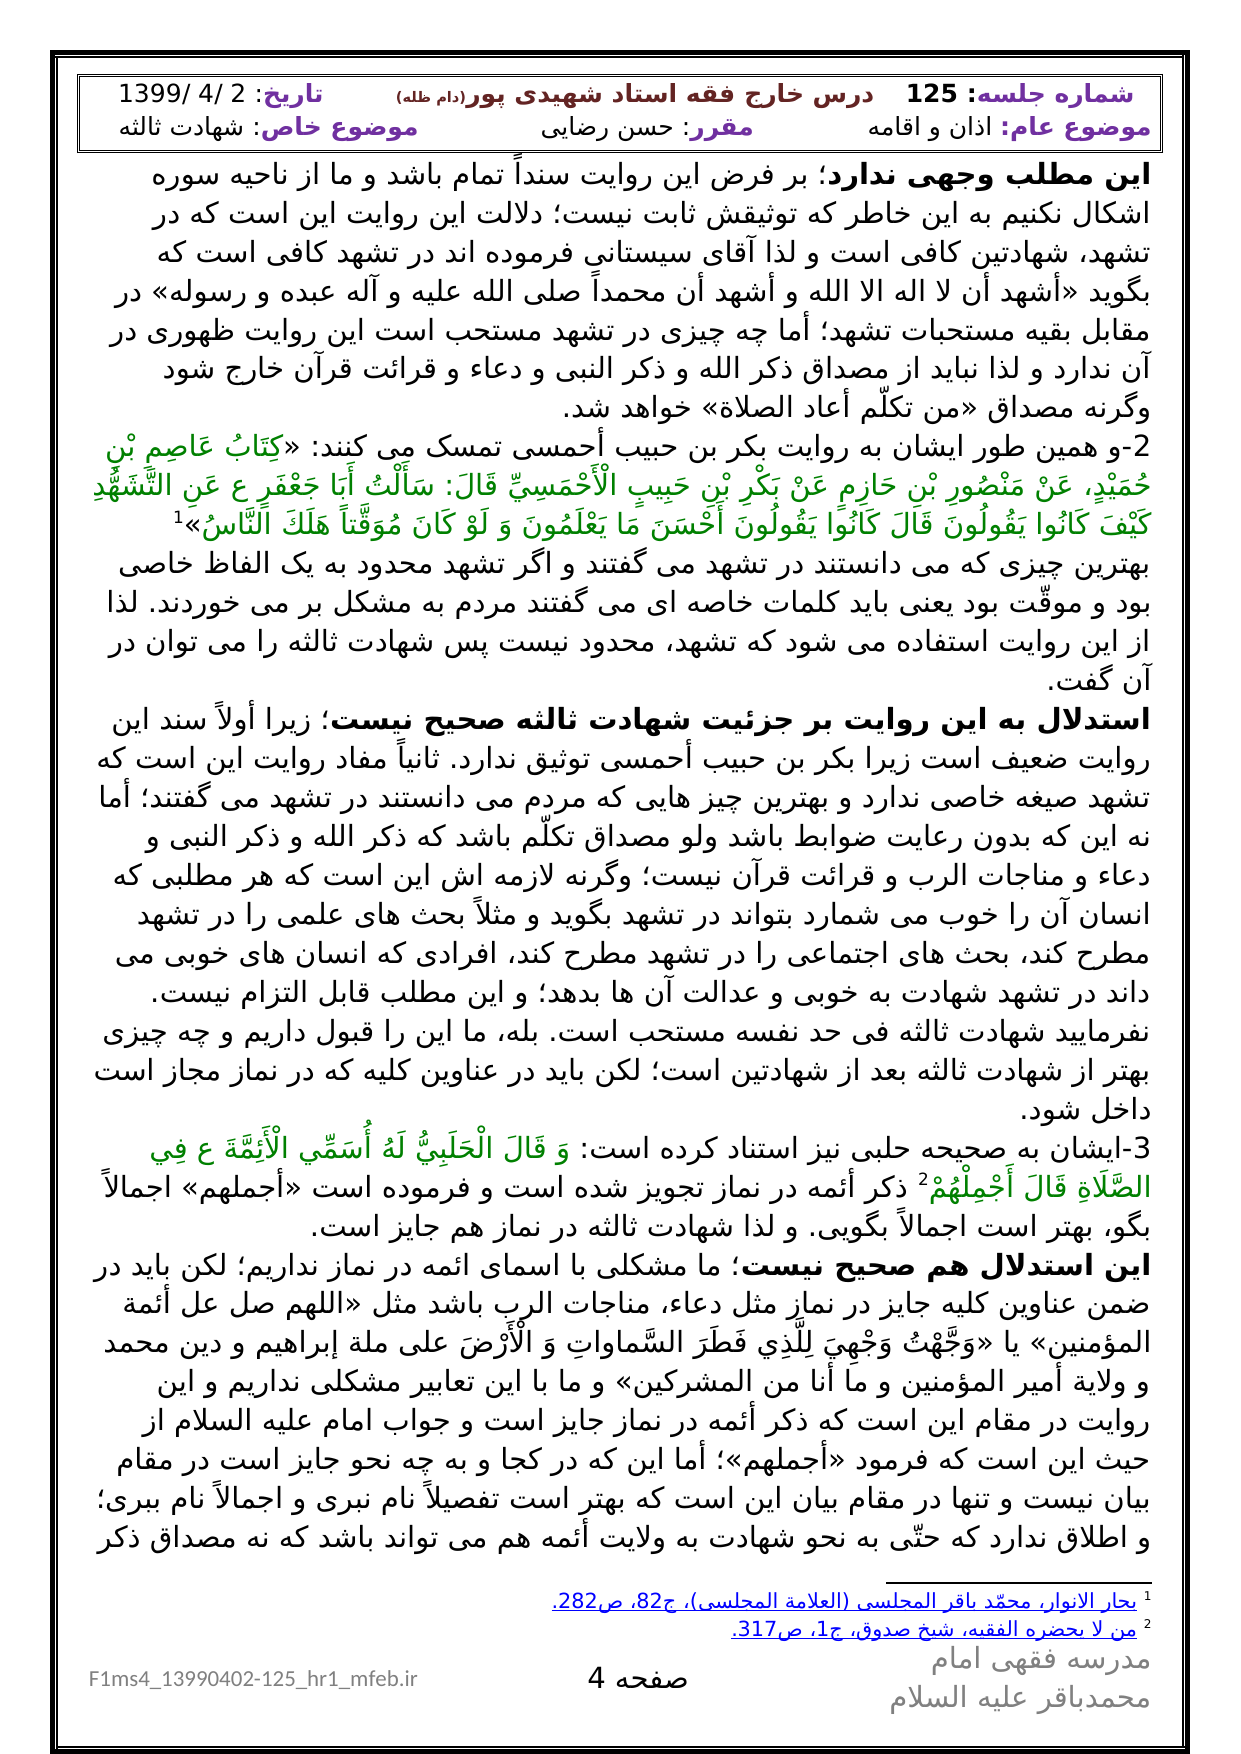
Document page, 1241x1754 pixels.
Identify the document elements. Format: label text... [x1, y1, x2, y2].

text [89, 1248, 1152, 1554]
text 2-و همین طور ایشان به روایت بکر بن حبیب أحمسی تمسک می کنند: «كِتَابُ عَاصِمِ بْنِ حُمَيْدٍ، عَنْ مَنْصُورِ بْنِ حَازِمٍ عَنْ بَكْرِ بْنِ حَبِيبٍ الْأَحْمَسِيِّ قَالَ: سَأَلْتُ أَبَا جَعْفَرٍ ع عَنِ التَّشَهُّدِ كَيْفَ كَانُوا يَقُولُونَ قَالَ كَانُوا يَقُولُونَ أَحْسَنَ مَا يَعْلَمُونَ وَ لَوْ كَانَ مُوَقَّتاً هَلَكَ النَّاسُ» بهترین چیزی که می دانستند در تشهد می گفتند و اگر تشهد محدود به یک الفاظ خاصی بود و موقّت بود یعنی باید کلمات خاصه ای می گفتند مردم به مشکل بر می خوردند. لذا از این روایت استفاده می شود که تشهد، محدود نیست پس شهادت ثالثه را می توان در آن گفت. [89, 430, 1152, 697]
text استدلال به این روایت بر جزئیت شهادت ثالثه صحیح نیست؛ زیرا أولاً سند این روایت ضعیف است زیرا بکر بن حبیب أحمسی توثیق ندارد. ثانیاً مفاد روایت این است که تشهد صیغه خاصی ندارد و بهترین چیز هایی که مردم می دانستند در تشهد می گفتند؛ أما نه این که بدون رعایت ضوابط باشد ولو مصداق تکلّم باشد که ذکر الله و ذکر النبی و دعاء و مناجات الرب و قرائت قرآن نیست؛ وگرنه لازمه اش این است که هر مطلبی که انسان آن را خوب می شمارد بتواند در تشهد بگوید و مثلاً بحث های علمی را در تشهد مطرح کند، بحث های اجتماعی را در تشهد مطرح کند، افرادی که انسان های خوبی می داند در تشهد شهادت به خوبی و عدالت آن ها بدهد؛ و این مطلب قابل التزام نیست. [89, 702, 1152, 1009]
text نفرمایید شهادت ثالثه فی حد نفسه مستحب است. بله، ما این را قبول داریم و چه چیزی بهتر از شهادت ثالثه بعد از شهادتین است؛ لکن باید در عناوین کلیه که در نماز مجاز است داخل شود. [89, 1014, 1152, 1126]
text این مطلب وجهی ندارد؛ بر فرض این روایت سنداً تمام باشد و ما از ناحیه سوره اشکال نکنیم به این خاطر که توثیقش ثابت نیست؛ دلالت این روایت این است که در تشهد، شهادتین کافی است و لذا آقای سیستانی فرموده اند در تشهد کافی است که بگوید «أشهد أن لا اله الا الله و أشهد أن محمداً صلی الله علیه و آله عبده و رسوله» در مقابل بقیه مستحبات تشهد؛ أما چه چیزی در تشهد مستحب است این روایت ظهوری در آن ندارد و لذا نباید از مصداق ذکر الله و ذکر النبی و دعاء و قرائت قرآن خارج شود وگرنه مصداق «من تکلّم أعاد الصلاة» خواهد شد. [89, 157, 1152, 425]
text 3-ایشان به صحیحه حلبی نیز استناد کرده است: وَ قَالَ الْحَلَبِيُّ لَهُ أُسَمِّي الْأَئِمَّةَ ع فِي الصَّلَاةِ قَالَ أَجْمِلْهُمْ ذکر أئمه در نماز تجویز شده است و فرموده است «أجملهم» اجمالاً بگو، بهتر است اجمالاً بگویی. و لذا شهادت ثالثه در نماز هم جایز است. [89, 1131, 1152, 1243]
